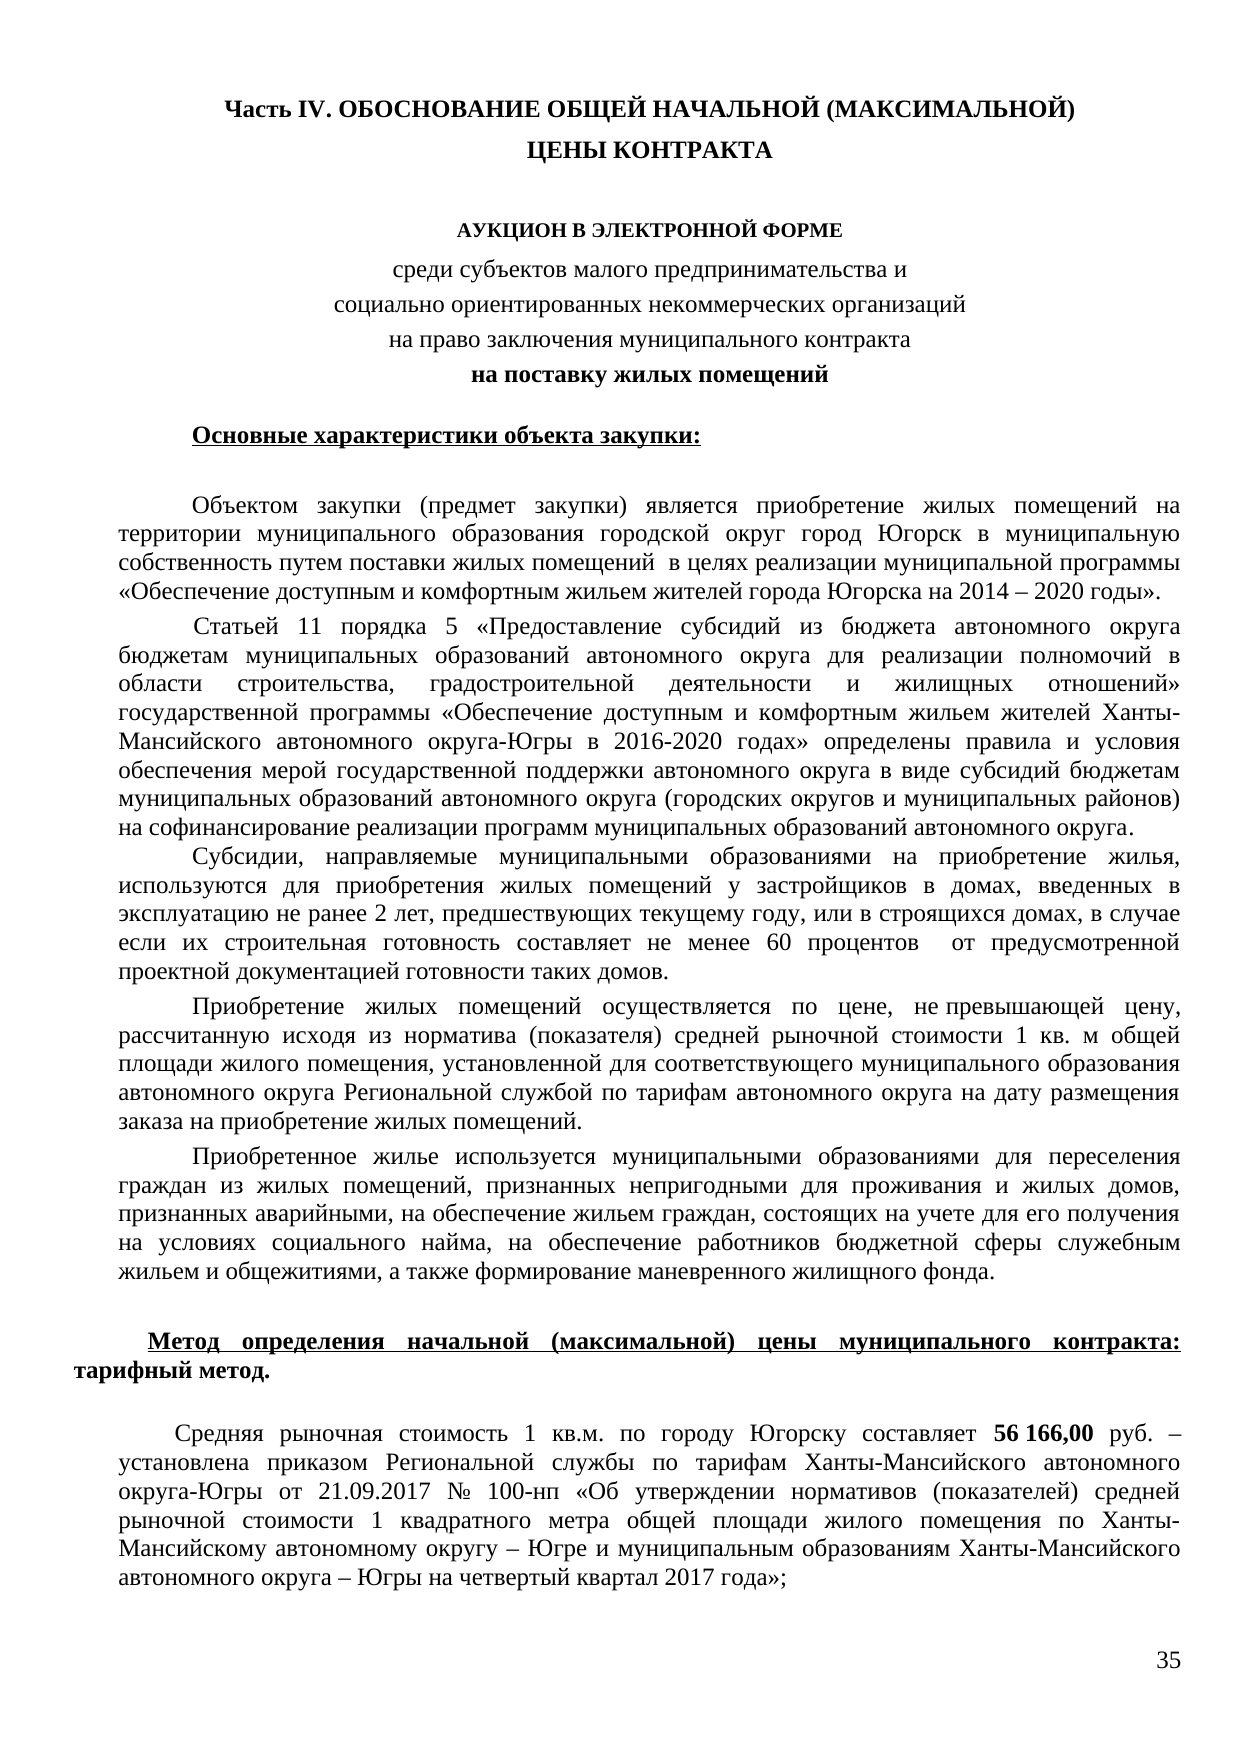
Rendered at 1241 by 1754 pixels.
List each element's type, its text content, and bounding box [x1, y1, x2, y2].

text Часть IV. ОБОСНОВАНИЕ ОБЩЕЙ НАЧАЛЬНОЙ (МАКСИМАЛЬНОЙ) [118, 94, 1181, 123]
text Приобретенное жилье используется муниципальными образованиями для переселения граждан из жилых помещений, признанных непригодными для проживания и жилых домов, признанных аварийными, на обеспечение жильем граждан, состоящих на учете для его получения на условиях социального найма, на обеспечение работников бюджетной сферы служебным жильем и общежитиями, а также формирование маневренного жилищного фонда. [118, 1141, 1181, 1285]
text на поставку жилых помещений [118, 359, 1181, 388]
text Средняя рыночная стоимость 1 кв.м. по городу Югорску составляет 56 166,00 руб. – установлена приказом Региональной службы по тарифам Ханты-Мансийского автономного округа-Югры от 21.09.2017 № 100-нп «Об утверждении нормативов (показателей) средней рыночной стоимости 1 квадратного метра общей площади жилого помещения по Ханты-Мансийскому автономному округу – Югре и муниципальным образованиям Ханты-Мансийского автономного округа – Югры на четвертый квартал 2017 года»; [118, 1418, 1181, 1591]
text на право заключения муниципального контракта [118, 324, 1181, 353]
text Статьей 11 порядка 5 «Предоставление субсидий из бюджета автономного округа бюджетам муниципальных образований автономного округа для реализации полномочий в области строительства, градостроительной деятельности и жилищных отношений» государственной программы «Обеспечение доступным и комфортным жильем жителей Ханты-Мансийского автономного округа-Югры в 2016-2020 годах» определены правила и условия обеспечения мерой государственной поддержки автономного округа в виде субсидий бюджетам муниципальных образований автономного округа (городских округов и муниципальных районов) на софинансирование реализации программ муниципальных образований автономного округа. [118, 611, 1181, 841]
text Метод определения начальной (максимальной) цены муниципального контракта: тарифный метод. [74, 1326, 1181, 1383]
text Объектом закупки (предмет закупки) является приобретение жилых помещений на территории муниципального образования городской округ город Югорск в муниципальную собственность путем поставки жилых помещений в целях реализации муниципальной программы «Обеспечение доступным и комфортным жильем жителей города Югорска на 2014 – 2020 годы». [118, 490, 1181, 605]
text Основные характеристики объекта закупки: [118, 420, 1181, 448]
text Субсидии, направляемые муниципальными образованиями на приобретение жилья, используются для приобретения жилых помещений у застройщиков в домах, введенных в эксплуатацию не ранее 2 лет, предшествующих текущему году, или в строящихся домах, в случае если их строительная готовность составляет не менее 60 процентов от предусмотренной проектной документацией готовности таких домов. [118, 841, 1181, 985]
text социально ориентированных некоммерческих организаций [118, 289, 1181, 318]
text АУКЦИОН В ЭЛЕКТРОННОЙ ФОРМЕ [118, 218, 1181, 242]
text ЦЕНЫ КОНТРАКТА [118, 135, 1181, 164]
text Приобретение жилых помещений осуществляется по цене, не превышающей цену, рассчитанную исходя из норматива (показателя) средней рыночной стоимости 1 кв. м общей площади жилого помещения, установленной для соответствующего муниципального образования автономного округа Региональной службой по тарифам автономного округа на дату размещения заказа на приобретение жилых помещений. [118, 991, 1181, 1135]
text среди субъектов малого предпринимательства и [118, 254, 1181, 283]
